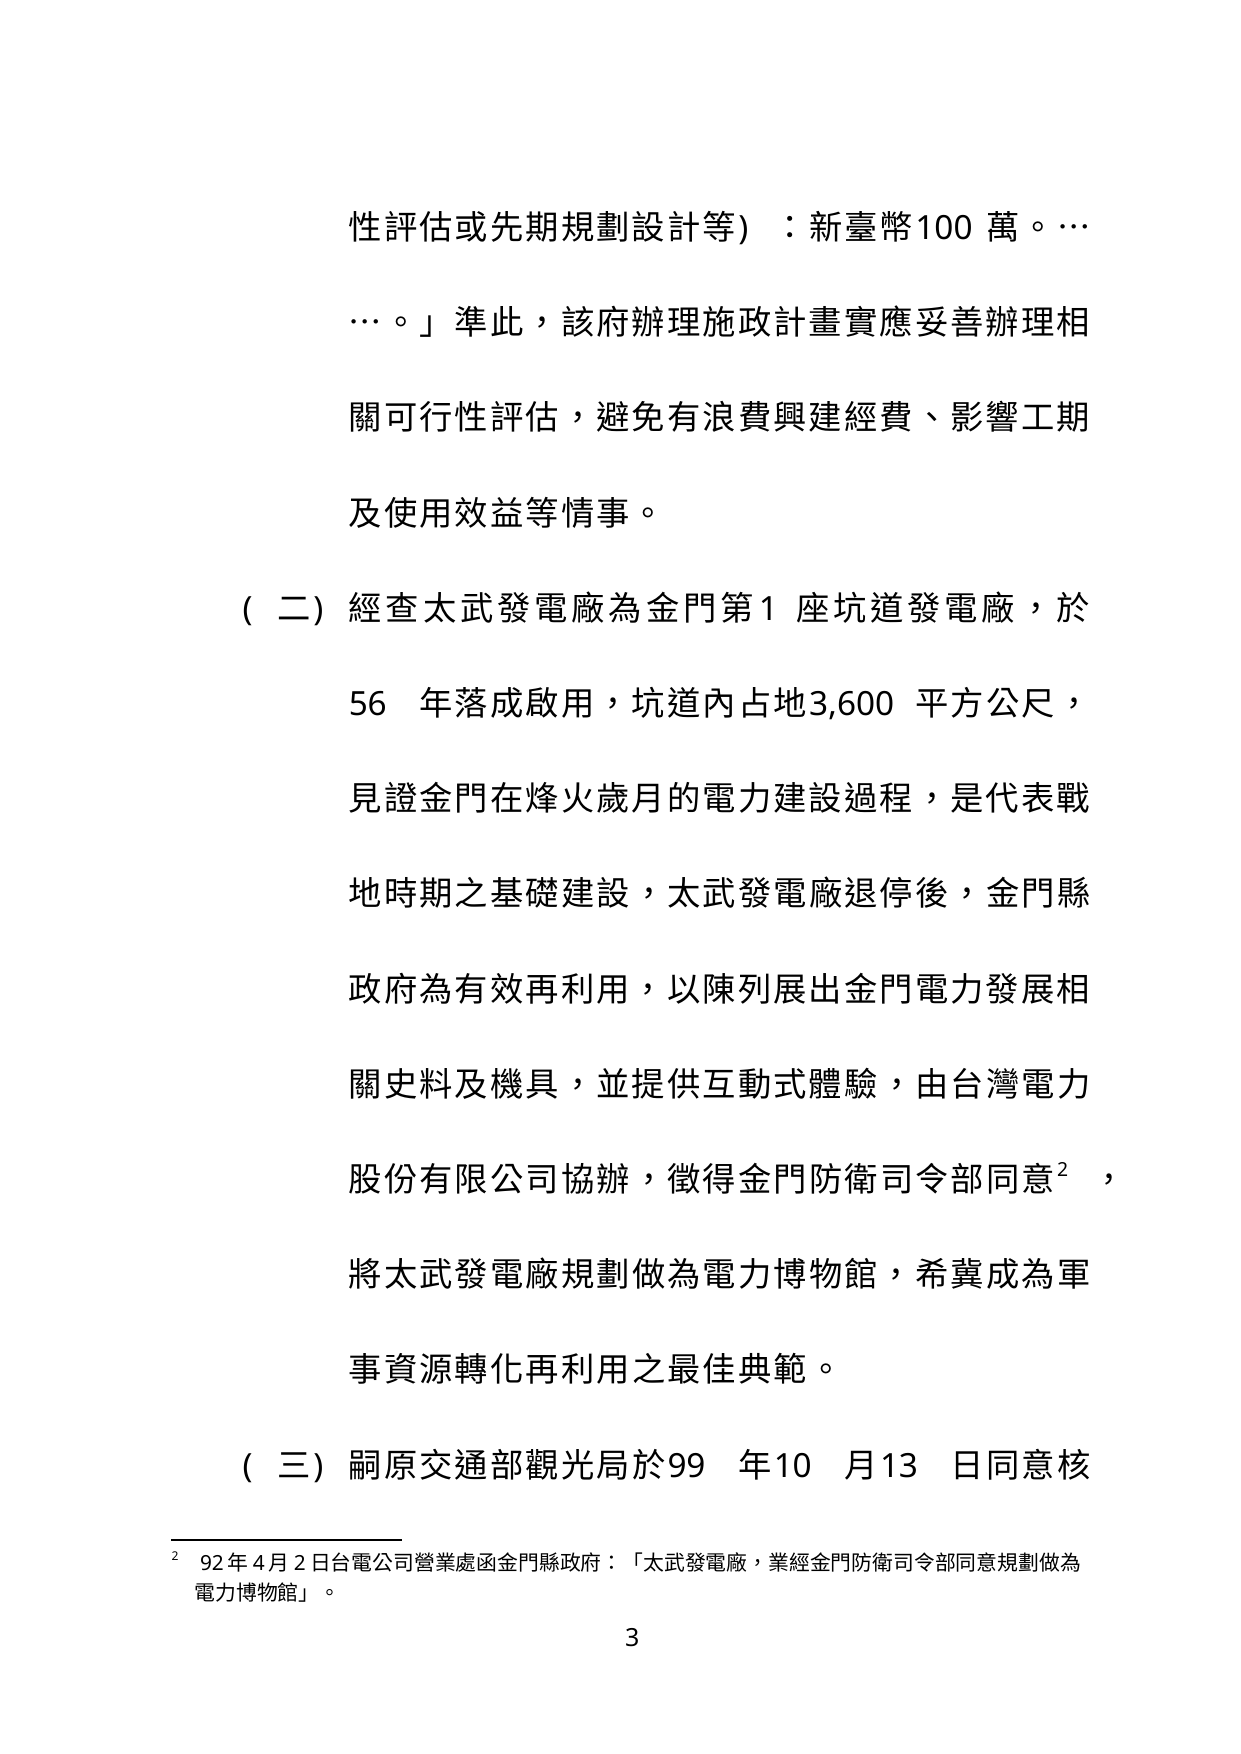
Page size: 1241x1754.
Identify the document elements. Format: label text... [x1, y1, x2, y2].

subtitle 經查太武發電廠為金門第1座坑道發電廠，於56年落成啟用，坑道內占地3,600平方公尺，見證金門在烽火歲月的電力建設過程，是代表戰地時期之基礎建設，太武發電廠退停後，金門縣政府為有效再利用，以陳列展出金門電力發展相關史料及機具，並提供互動式體驗，由台灣電力股份有限公司協辦，徵得金門防衛司令部同意，將太武發電廠規劃做為電力博物館，希冀成為軍事資源轉化再利用之最佳典範。 [242, 558, 1092, 1415]
